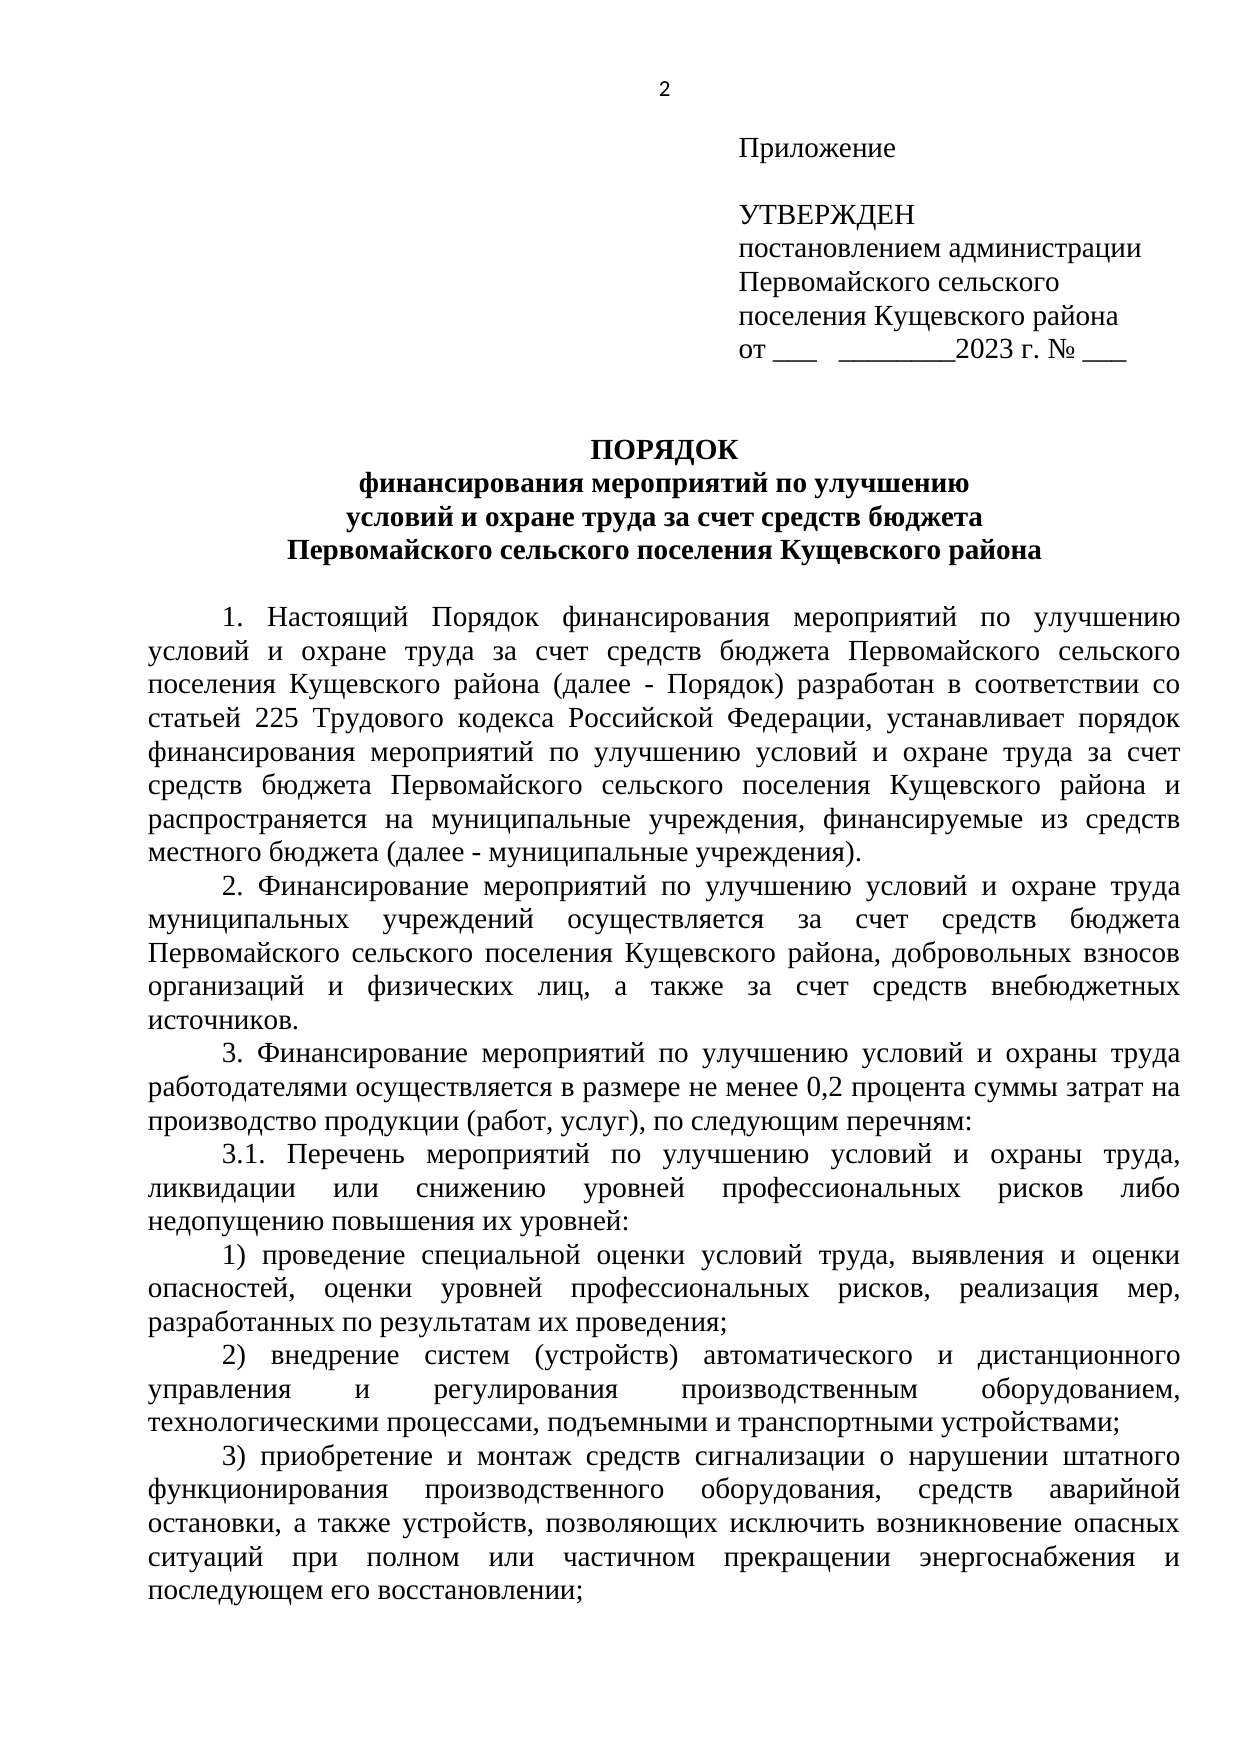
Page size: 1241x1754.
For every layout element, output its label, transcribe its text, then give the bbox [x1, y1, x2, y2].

text Первомайского сельского поселения Кущевского района [148, 532, 1181, 566]
text 3) приобретение и монтаж средств сигнализации о нарушении штатного функционирования производственного оборудования, средств аварийной остановки, а также устройств, позволяющих исключить возникновение опасных ситуаций при полном или частичном прекращении энергоснабжения и последующем его восстановлении; [148, 1438, 1181, 1606]
text 2) внедрение систем (устройств) автоматического и дистанционного управления и регулирования производственным оборудованием, технологическими процессами, подъемными и транспортными устройствами; [148, 1337, 1181, 1438]
text Приложение [738, 130, 1181, 163]
text 1. Настоящий Порядок финансирования мероприятий по улучшению условий и охране труда за счет средств бюджета Первомайского сельского поселения Кущевского района (далее - Порядок) разработан в соответствии со статьей 225 Трудового кодекса Российской Федерации, устанавливает порядок финансирования мероприятий по улучшению условий и охране труда за счет средств бюджета Первомайского сельского поселения Кущевского района и распространяется на муниципальные учреждения, финансируемые из средств местного бюджета (далее - муниципальные учреждения). [148, 599, 1181, 868]
text финансирования мероприятий по улучшению [148, 465, 1181, 499]
text 3. Финансирование мероприятий по улучшению условий и охраны труда работодателями осуществляется в размере не менее 0,2 процента суммы затрат на производство продукции (работ, услуг), по следующим перечням: [148, 1036, 1181, 1136]
text 1) проведение специальной оценки условий труда, выявления и оценки опасностей, оценки уровней профессиональных рисков, реализация мер, разработанных по результатам их проведения; [148, 1237, 1181, 1337]
text УТВЕРЖДЕН [738, 197, 1181, 231]
text Первомайского сельского поселения Кущевского района [738, 264, 1181, 331]
text условий и охране труда за счет средств бюджета [148, 499, 1181, 532]
text ПОРЯДОК [148, 432, 1181, 465]
text 3.1. Перечень мероприятий по улучшению условий и охраны труда, ликвидации или снижению уровней профессиональных рисков либо недопущению повышения их уровней: [148, 1136, 1181, 1237]
text 2. Финансирование мероприятий по улучшению условий и охране труда муниципальных учреждений осуществляется за счет средств бюджета Первомайского сельского поселения Кущевского района, добровольных взносов организаций и физических лиц, а также за счет средств внебюджетных источников. [148, 868, 1181, 1036]
text постановлением администрации [738, 231, 1181, 264]
text от ___ ________2023 г. № ___ [738, 331, 1181, 365]
